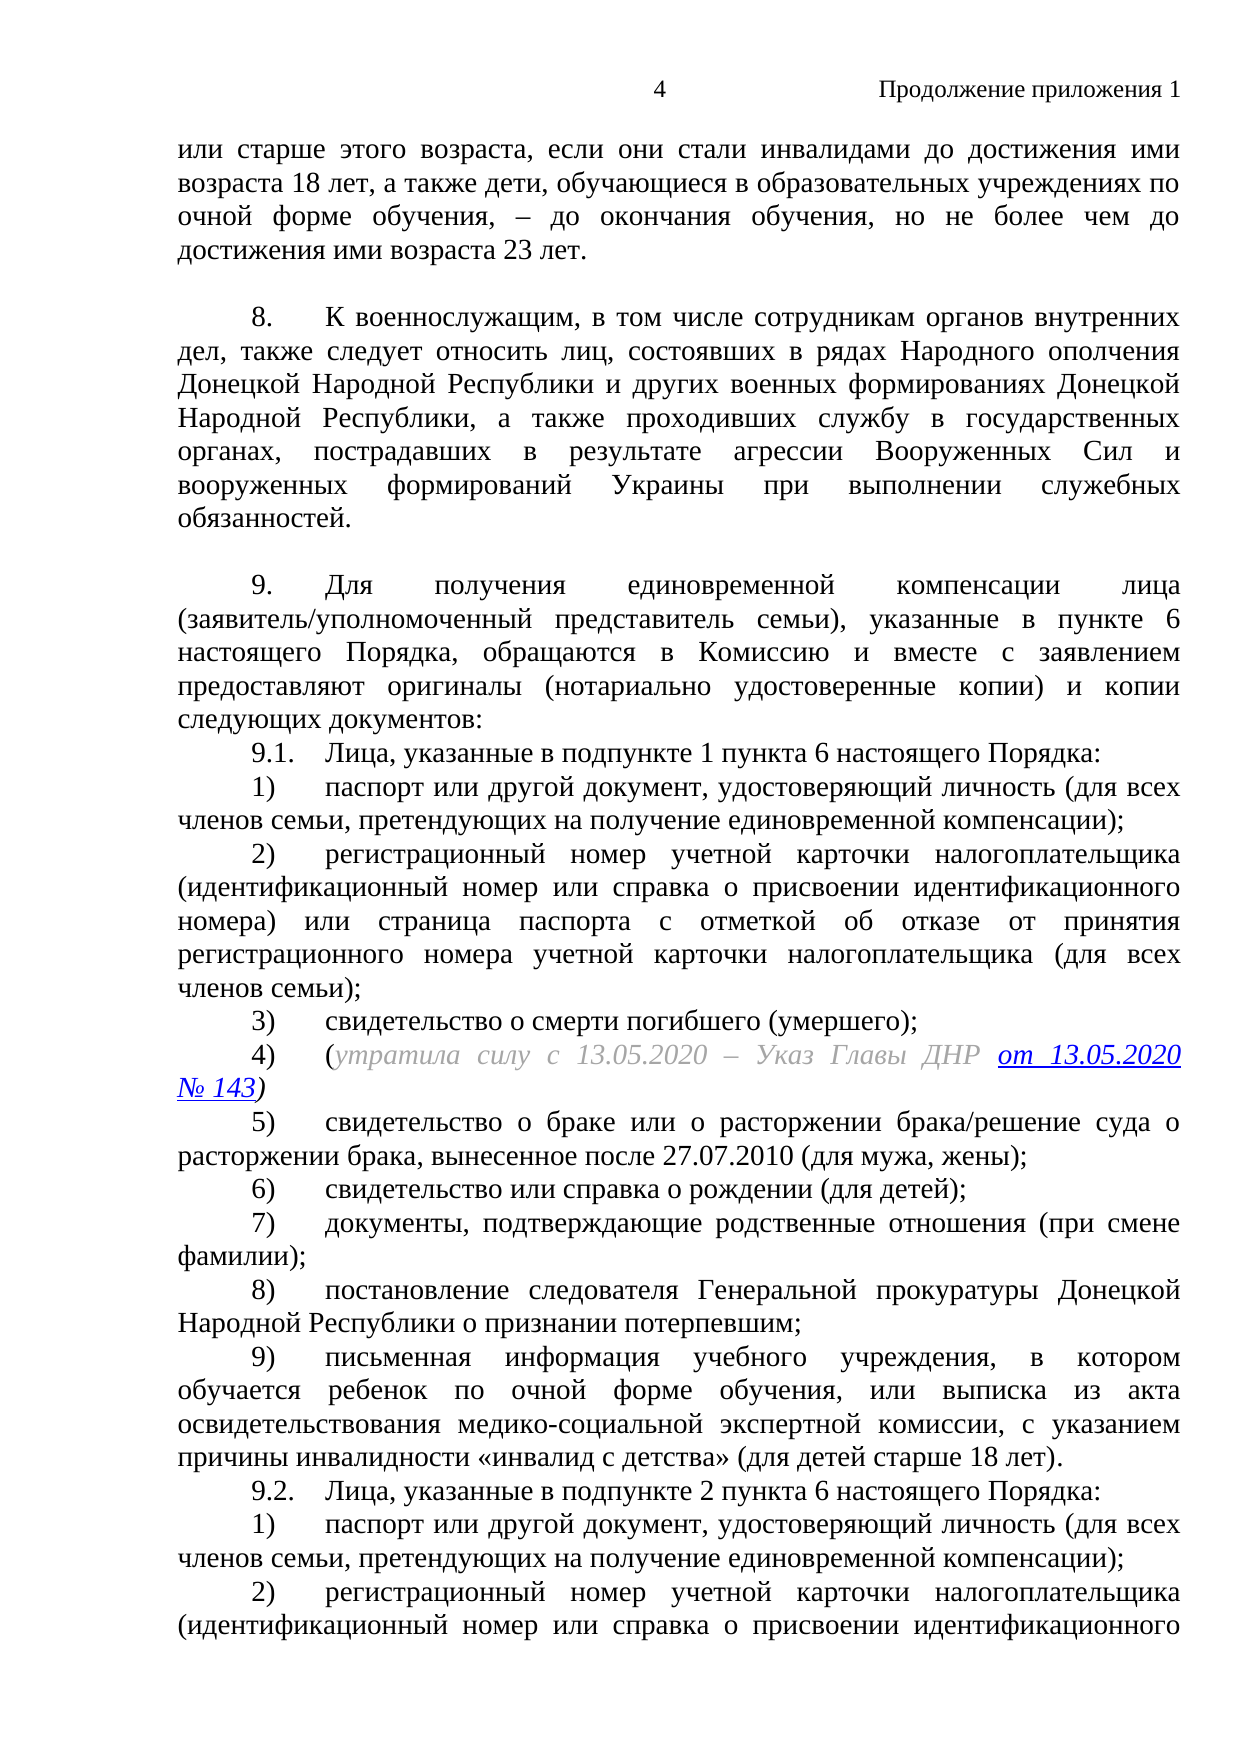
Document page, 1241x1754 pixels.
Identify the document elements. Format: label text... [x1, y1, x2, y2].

text 7) документы, подтверждающие родственные отношения (при смене фамилии); [177, 1205, 1181, 1272]
text 8) постановление следователя Генеральной прокуратуры Донецкой Народной Республики о признании потерпевшим; [177, 1272, 1181, 1339]
text 5) свидетельство о браке или о расторжении брака/решение суда о расторжении брака, вынесенное после 27.07.2010 (для мужа, жены); [177, 1104, 1181, 1171]
text 2) регистрационный номер учетной карточки налогоплательщика (идентификационный номер или справка о присвоении идентификационного номера) или страница паспорта с отметкой об отказе от принятия регистрационного номера учетной карточки налогоплательщика (для всех членов семьи); [177, 836, 1181, 1003]
text 9) письменная информация учебного учреждения, в котором обучается ребенок по очной форме обучения, или выписка из акта освидетельствования медико-социальной экспертной комиссии, с указанием причины инвалидности «инвалид с детства» (для детей старше 18 лет). [177, 1339, 1181, 1473]
text 3) свидетельство о смерти погибшего (умершего); [177, 1003, 1181, 1037]
text 8. К военнослужащим, в том числе сотрудникам органов внутренних дел, также следует относить лиц, состоявших в рядах Народного ополчения Донецкой Народной Республики и других военных формированиях Донецкой Народной Республики, а также проходивших службу в государственных органах, пострадавших в результате агрессии Вооруженных Сил и вооруженных формирований Украины при выполнении служебных обязанностей. [177, 299, 1181, 534]
text 9.2. Лица, указанные в подпункте 2 пункта 6 настоящего Порядка: [177, 1473, 1181, 1507]
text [177, 1574, 1181, 1641]
text 9. Для получения единовременной компенсации лица (заявитель/уполномоченный представитель семьи), указанные в пункте 6 настоящего Порядка, обращаются в Комиссию и вместе с заявлением предоставляют оригиналы (нотариально удостоверенные копии) и копии следующих документов: [177, 567, 1181, 735]
text 1) паспорт или другой документ, удостоверяющий личность (для всех членов семьи, претендующих на получение единовременной компенсации); [177, 1507, 1181, 1574]
text 9.1. Лица, указанные в подпункте 1 пункта 6 настоящего Порядка: [177, 735, 1181, 769]
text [177, 131, 1181, 266]
text 4) (утратила силу с 13.05.2020 – Указ Главы ДНР от 13.05.2020 № 143) [177, 1037, 1181, 1104]
text 1) паспорт или другой документ, удостоверяющий личность (для всех членов семьи, претендующих на получение единовременной компенсации); [177, 769, 1181, 836]
text 6) свидетельство или справка о рождении (для детей); [177, 1171, 1181, 1205]
